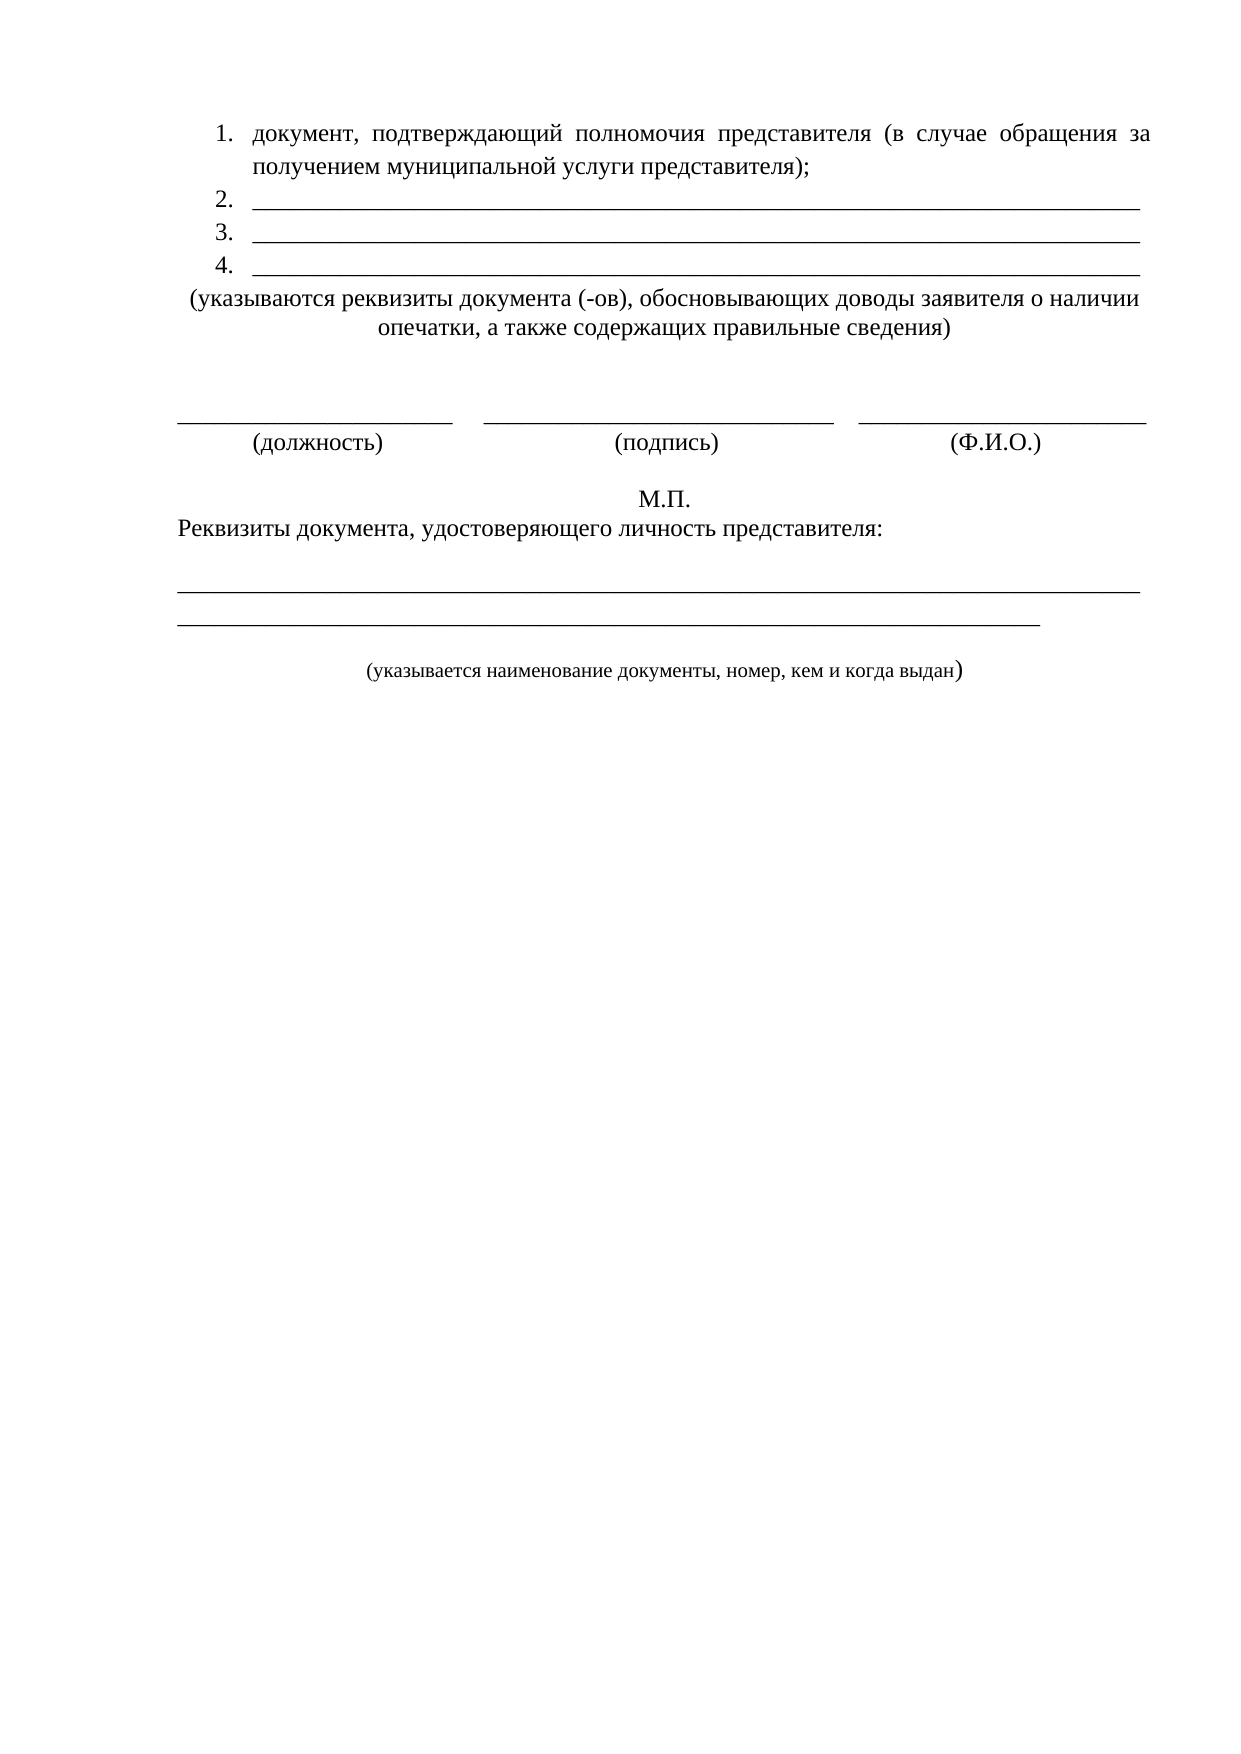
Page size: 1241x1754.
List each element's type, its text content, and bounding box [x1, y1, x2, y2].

list _______________________________________________________________________ [215, 250, 1152, 279]
list _______________________________________________________________________ [215, 184, 1152, 213]
text (должность) (подпись) (Ф.И.О.) [177, 427, 1152, 456]
text (указывается наименование документы, номер, кем и когда выдан) [177, 654, 1152, 683]
list _______________________________________________________________________ [215, 217, 1152, 246]
list документ, подтверждающий полномочия представителя (в случае обращения за получением муниципальной услуги представителя); [215, 118, 1152, 180]
text ______________________ ____________________________ _______________________ [177, 398, 1152, 427]
text Реквизиты документа, удостоверяющего личность представителя: [177, 513, 1152, 542]
text __________________________________________________________________________________________________________________________________________________ [177, 567, 1152, 629]
text М.П. [177, 484, 1152, 513]
text (указываются реквизиты документа (-ов), обосновывающих доводы заявителя о наличии опечатки, а также содержащих правильные сведения) [177, 283, 1152, 341]
